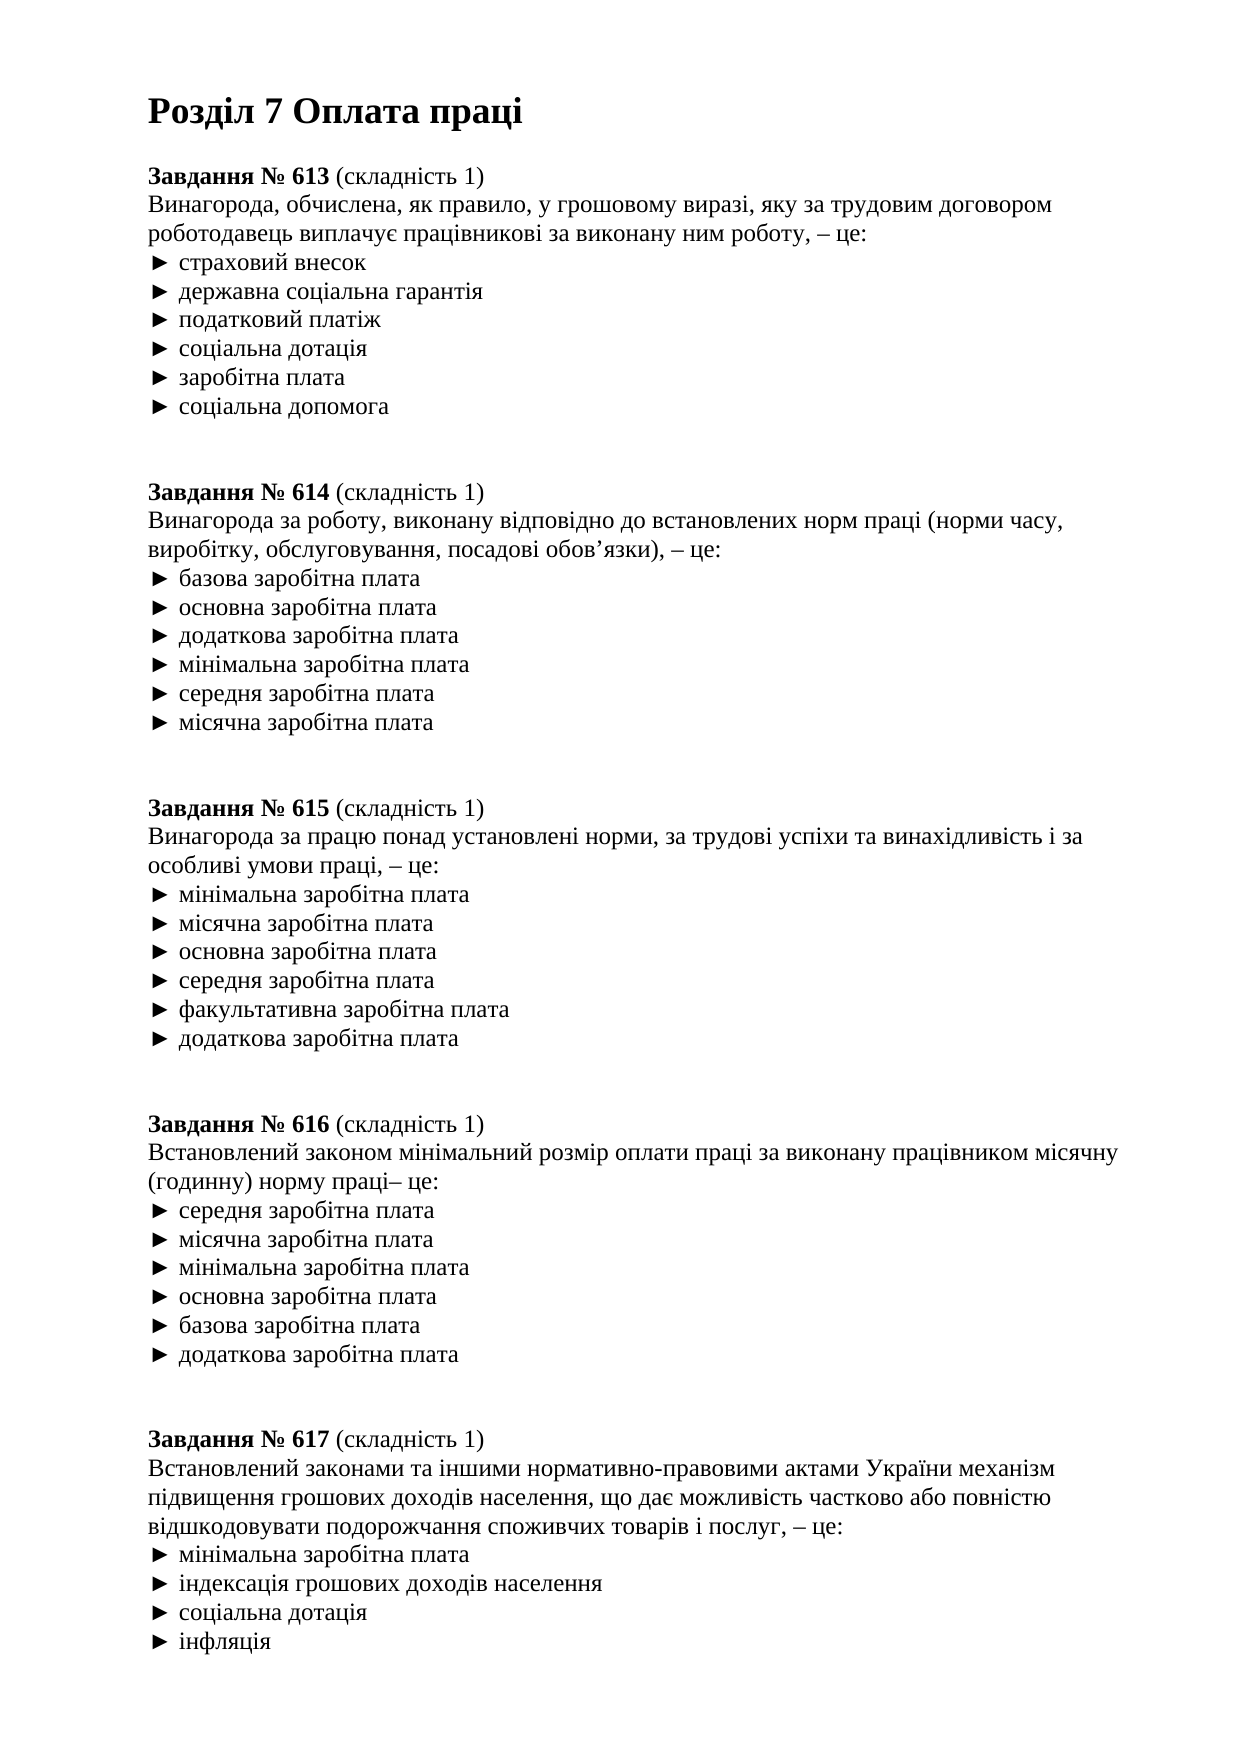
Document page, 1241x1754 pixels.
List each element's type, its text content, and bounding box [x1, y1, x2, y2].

text Завдання № 615 (складність 1) Винагорода за працю понад установлені норми, за трудові успіхи та винахідливість і за особливі умови праці, – це: ► мінімальна заробітна плата ► місячна заробітна плата ► основна заробітна плата ► середня заробітна плата ► факультативна заробітна плата ► додаткова заробітна плата [148, 793, 1152, 1079]
text Завдання № 613 (складність 1) Винагорода, обчислена, як правило, у грошовому виразі, яку за трудовим договором роботодавець виплачує працівникові за виконану ним роботу, – це: ► страховий внесок ► державна соціальна гарантія ► податковий платіж ► соціальна дотація ► заробітна плата ► соціальна допомога [148, 161, 1152, 448]
text Завдання № 614 (складність 1) Винагорода за роботу, виконану відповідно до встановлених норм праці (норми часу, виробітку, обслуговування, посадові обов’язки), – це: ► базова заробітна плата ► основна заробітна плата ► додаткова заробітна плата ► мінімальна заробітна плата ► середня заробітна плата ► місячна заробітна плата [148, 477, 1152, 763]
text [148, 1424, 1152, 1654]
text Розділ 7 Оплата праці [148, 88, 1152, 132]
text Завдання № 616 (складність 1) Встановлений законом мінімальний розмір оплати праці за виконану працівником місячну (годинну) норму праці– це: ► середня заробітна плата ► місячна заробітна плата ► мінімальна заробітна плата ► основна заробітна плата ► базова заробітна плата ► додаткова заробітна плата [148, 1109, 1152, 1395]
